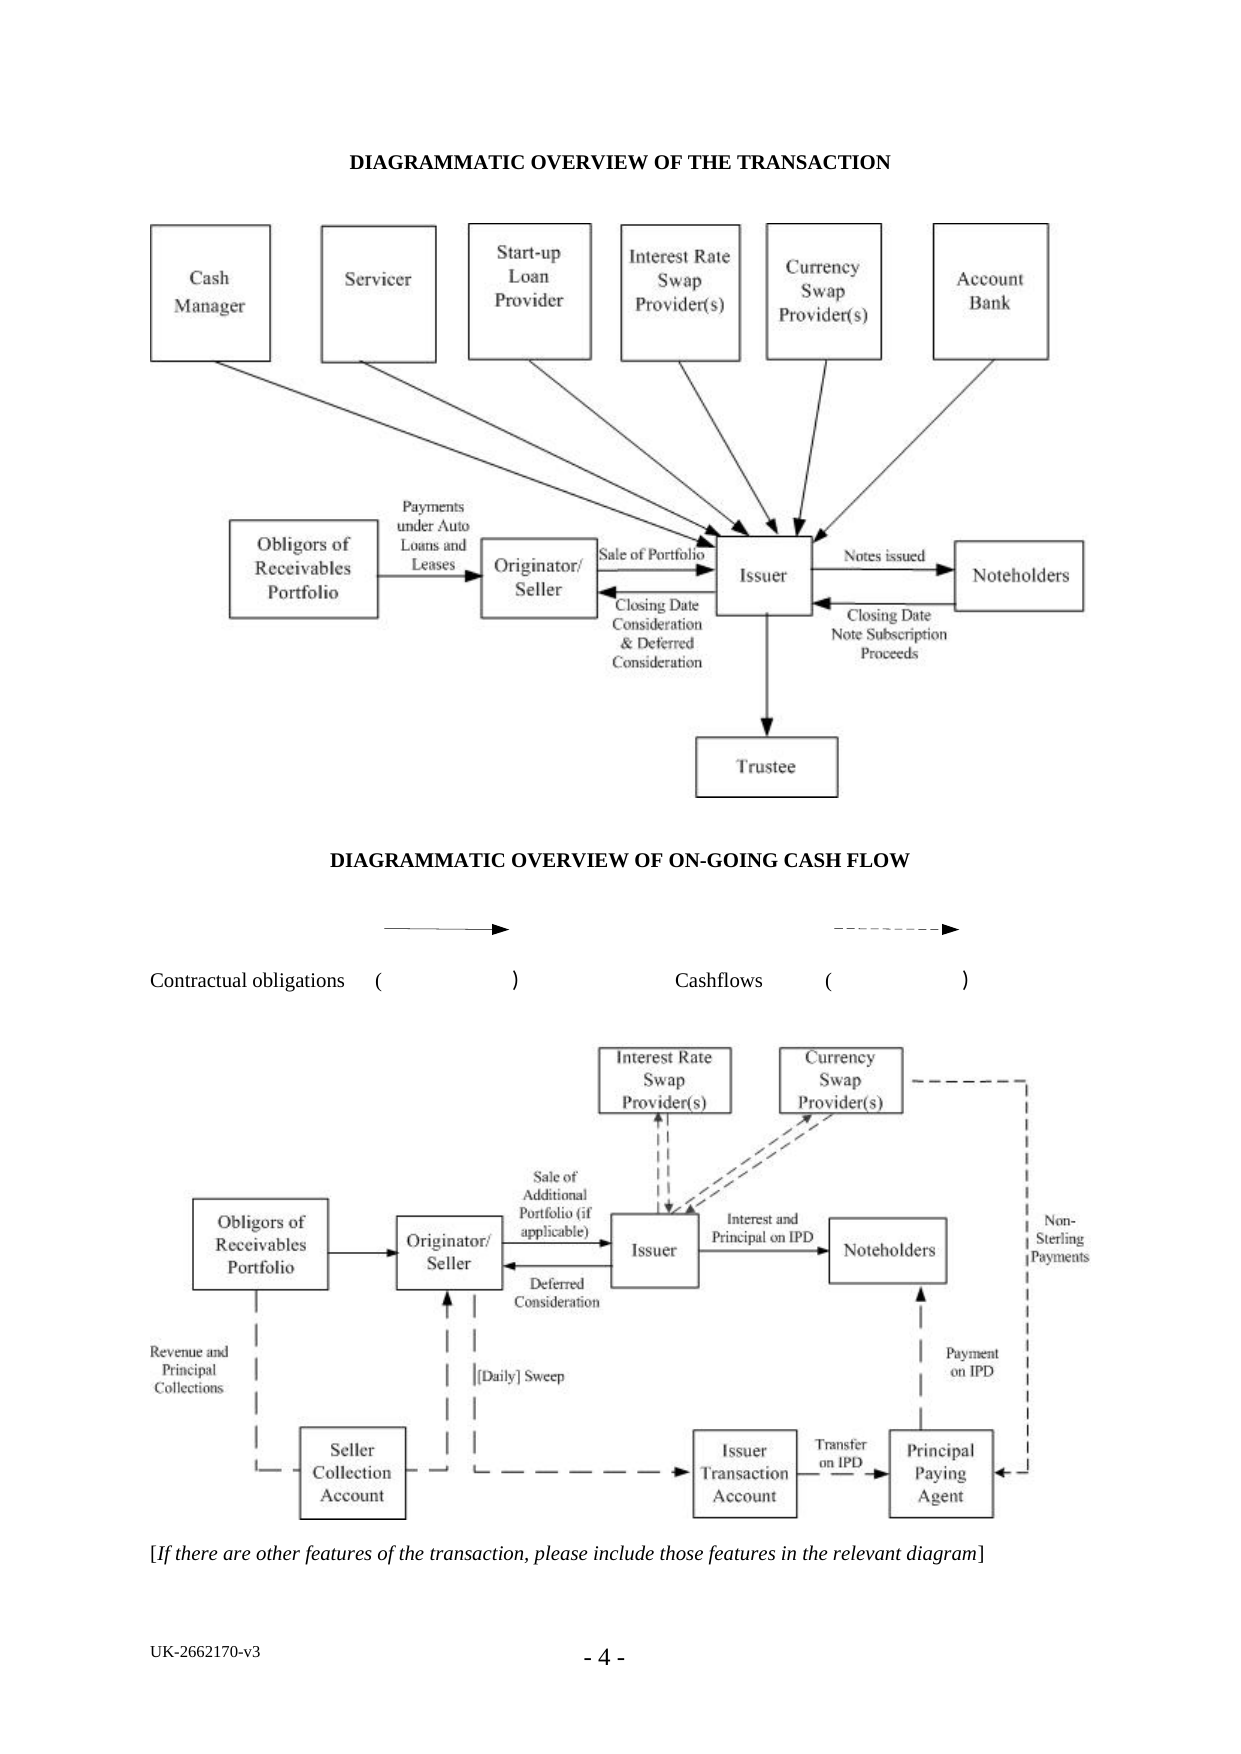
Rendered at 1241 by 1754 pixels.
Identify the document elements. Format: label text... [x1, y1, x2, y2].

text Contractual obligations () Cashflows () [150, 922, 1090, 993]
text DIAGRAMMATIC OVERVIEW OF THE TRANSACTION [150, 150, 1090, 174]
picture [150, 1043, 1091, 1520]
picture [150, 223, 1090, 798]
text DIAGRAMMATIC OVERVIEW OF ON-GOING CASH FLOW [150, 848, 1090, 872]
text [If there are other features of the transaction, please include those features in the relevant diagram] [150, 1541, 1090, 1565]
